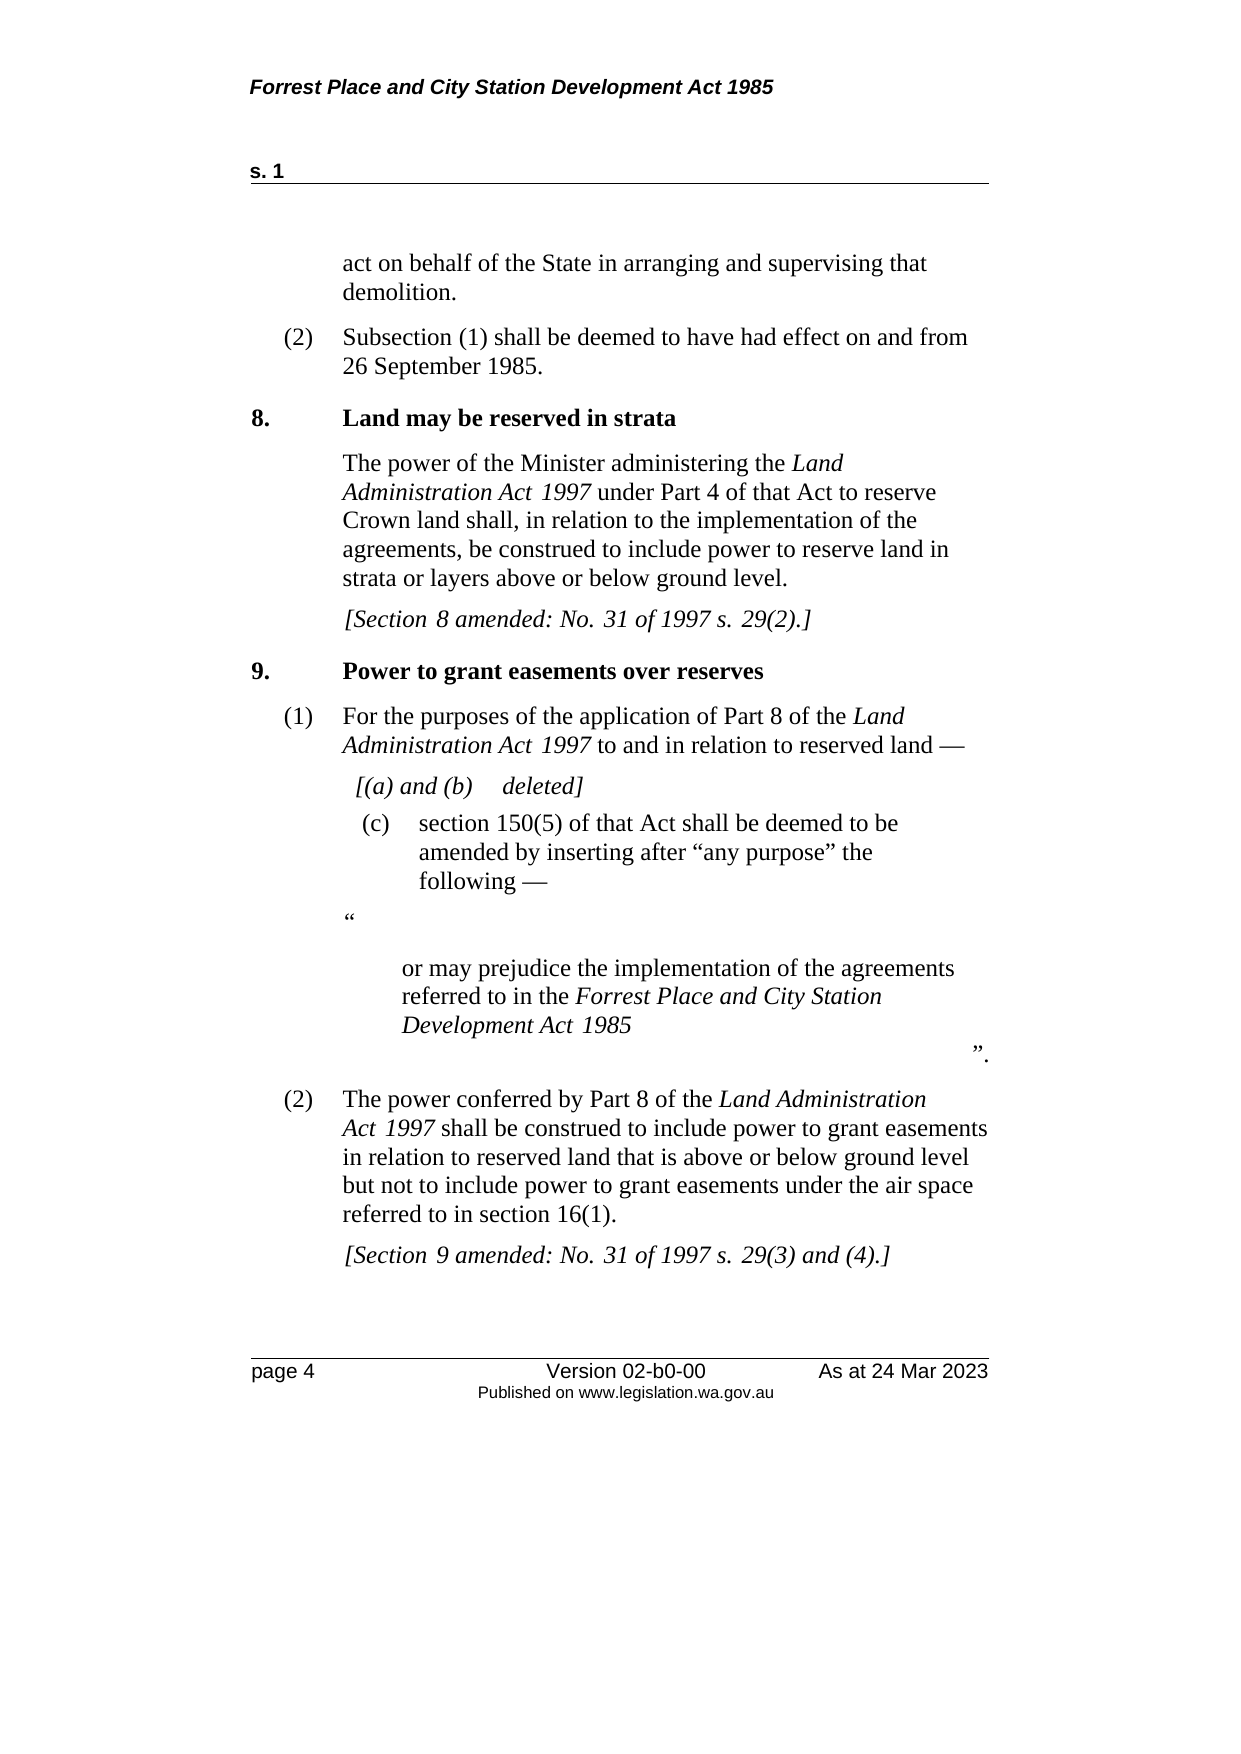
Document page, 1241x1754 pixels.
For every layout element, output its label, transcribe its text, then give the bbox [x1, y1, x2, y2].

text (2) The power conferred by Part 8 of the Land Administration Act 1997 shall be construed to include power to grant easements in relation to reserved land that is above or below ground level but not to include power to grant easements under the air space referred to in section 16(1). [251, 1084, 989, 1228]
text ”. [251, 1039, 989, 1068]
text (2) Subsection (1) shall be deemed to have had effect on and from 26 September 1985. [251, 322, 989, 380]
text [Section 9 amended: No. 31 of 1997 s. 29(3) and (4).] [251, 1241, 989, 1269]
text [Section 8 amended: No. 31 of 1997 s. 29(2).] [251, 604, 989, 633]
text [(a) and (b) deleted] [251, 771, 989, 800]
text “ [251, 907, 989, 936]
text or may prejudice the implementation of the agreements referred to in the Forrest Place and City Station Development Act 1985 [313, 953, 960, 1039]
text The power of the Minister administering the Land Administration Act 1997 under Part 4 of that Act to reserve Crown land shall, in relation to the implementation of the agreements, be construed to include power to reserve land in strata or layers above or below ground level. [251, 448, 989, 592]
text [251, 248, 989, 306]
subtitle 9. Power to grant easements over reserves [251, 656, 989, 685]
subtitle 8. Land may be reserved in strata [251, 403, 989, 431]
text (c) section 150(5) of that Act shall be deemed to be amended by inserting after “any purpose” the following — [251, 808, 989, 895]
text (1) For the purposes of the application of Part 8 of the Land Administration Act 1997 to and in relation to reserved land — [251, 701, 989, 759]
